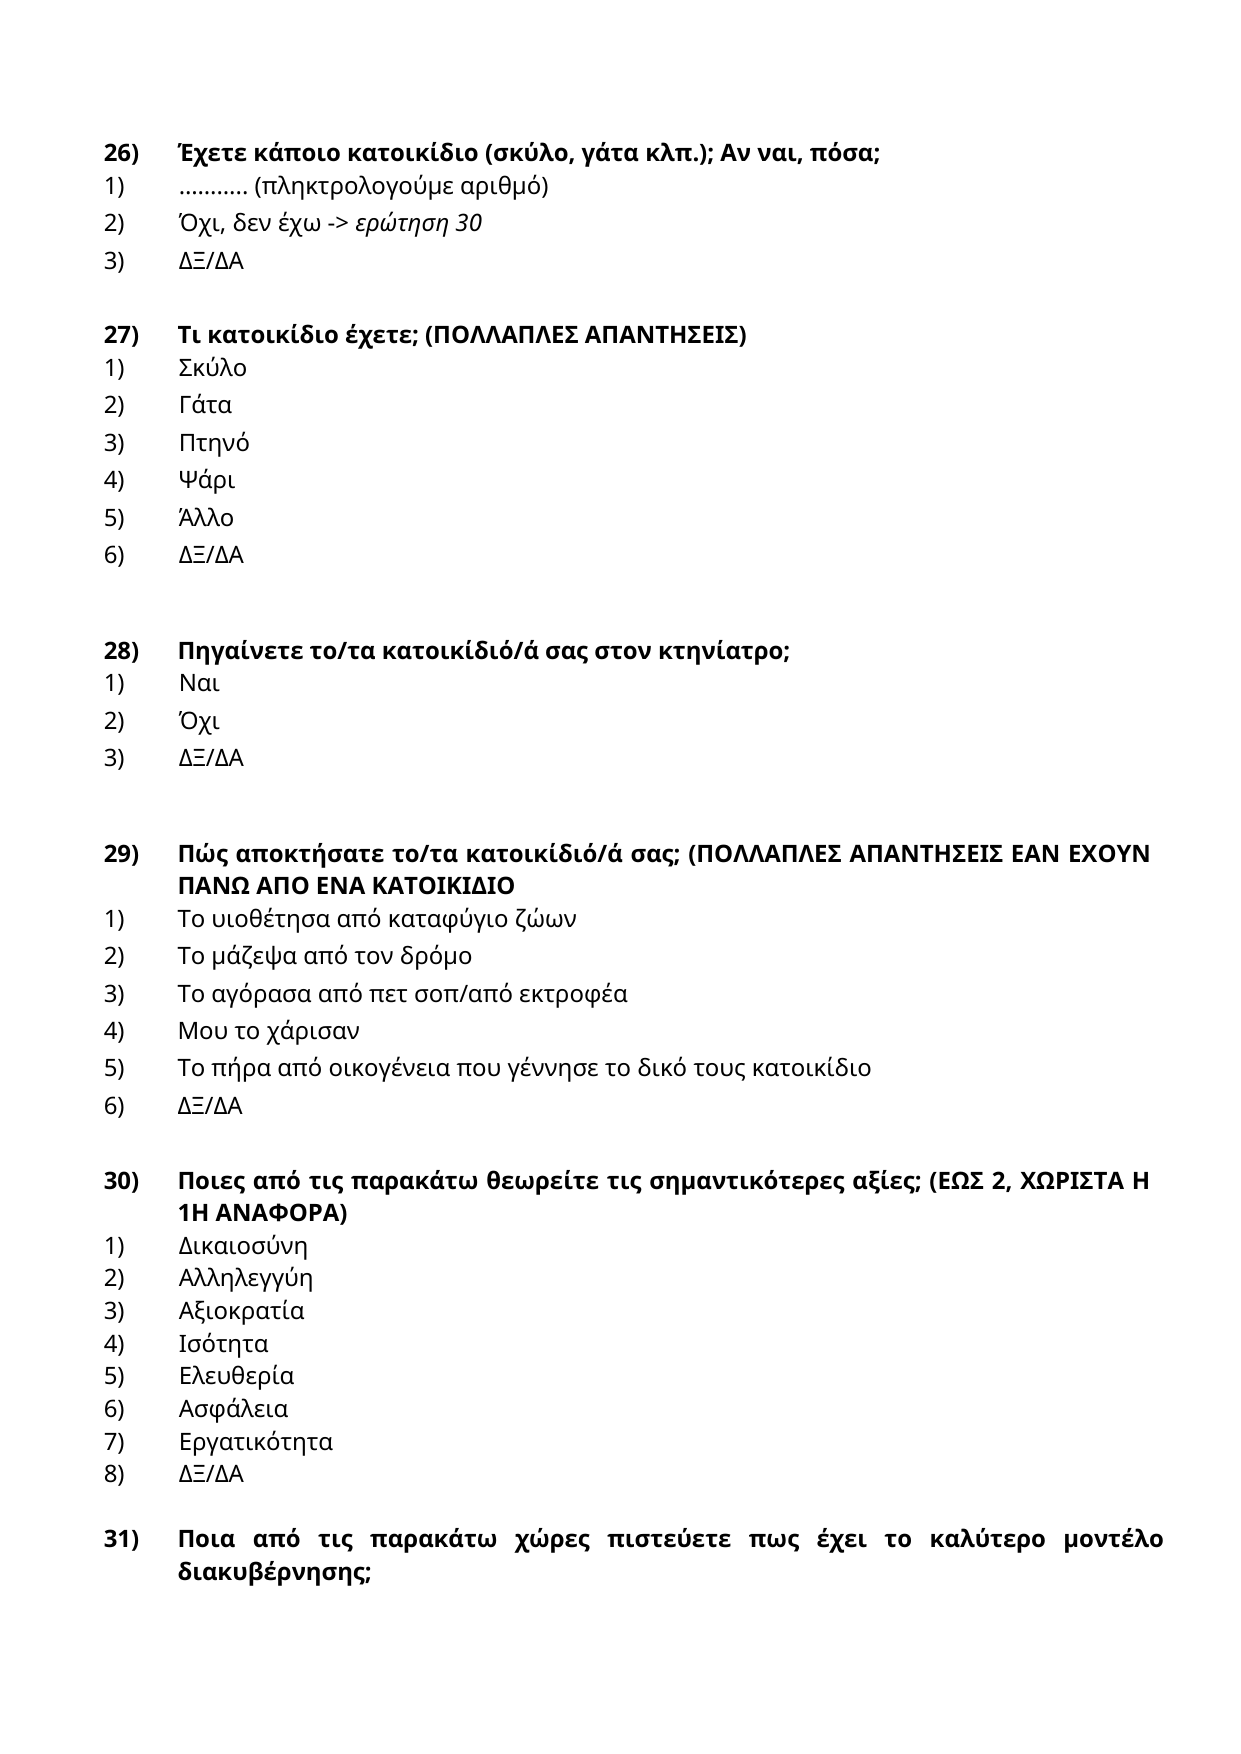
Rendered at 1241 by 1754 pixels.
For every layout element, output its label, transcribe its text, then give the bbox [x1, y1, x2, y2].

list Το πήρα από οικογένεια που γέννησε το δικό τους κατοικίδιο [103, 1051, 1152, 1084]
list Ποια από τις παρακάτω χώρες πιστεύετε πως έχει το καλύτερο μοντέλο διακυβέρνησης; [103, 1522, 1165, 1587]
list Το αγόρασα από πετ σοπ/από εκτροφέα [103, 976, 1152, 1009]
list Γάτα [103, 388, 1152, 421]
list Ναι [103, 666, 1152, 699]
list Έχετε κάποιο κατοικίδιο (σκύλο, γάτα κλπ.); Αν ναι, πόσα; [103, 136, 1152, 169]
list ΔΞ/ΔΑ [103, 741, 1152, 773]
list Τι κατοικίδιο έχετε; (ΠΟΛΛΑΠΛΕΣ ΑΠΑΝΤΗΣΕΙΣ) [103, 318, 1152, 351]
list ……….. (πληκτρολογούμε αριθμό) [103, 169, 1152, 201]
list Ποιες από τις παρακάτω θεωρείτε τις σημαντικότερες αξίες; (ΕΩΣ 2, ΧΩΡΙΣΤΑ Η 1Η ΑΝΑΦΟΡΑ) [103, 1163, 1152, 1229]
list Πτηνό [103, 426, 1152, 458]
list Ασφάλεια [103, 1392, 1152, 1424]
list Άλλο [103, 500, 1152, 533]
list Μου το χάρισαν [103, 1014, 1152, 1046]
list Δικαιοσύνη [103, 1229, 1152, 1261]
list Αλληλεγγύη [103, 1261, 1152, 1294]
list ΔΞ/ΔΑ [103, 243, 1152, 276]
list Ισότητα [103, 1326, 1152, 1359]
list Όχι [103, 703, 1152, 736]
list Ψάρι [103, 463, 1152, 496]
list Αξιοκρατία [103, 1294, 1152, 1326]
list ΔΞ/ΔΑ [103, 1457, 1152, 1489]
list Ελευθερία [103, 1359, 1152, 1392]
list ΔΞ/ΔΑ [103, 1089, 1152, 1121]
list Το μάζεψα από τον δρόμο [103, 939, 1152, 972]
list Πώς αποκτήσατε το/τα κατοικίδιό/ά σας; (ΠΟΛΛΑΠΛΕΣ ΑΠΑΝΤΗΣΕΙΣ ΕΑΝ ΕΧΟΥΝ ΠΑΝΩ ΑΠΟ ΕΝΑ ΚΑΤΟΙΚΙΔΙΟ [103, 836, 1152, 902]
list Όχι, δεν έχω -> ερώτηση 30 [103, 206, 1152, 239]
list Πηγαίνετε το/τα κατοικίδιό/ά σας στον κτηνίατρο; [103, 633, 1152, 666]
list Εργατικότητα [103, 1424, 1152, 1457]
list Σκύλο [103, 351, 1152, 383]
list Το υιοθέτησα από καταφύγιο ζώων [103, 902, 1152, 934]
list ΔΞ/ΔΑ [103, 538, 1152, 570]
